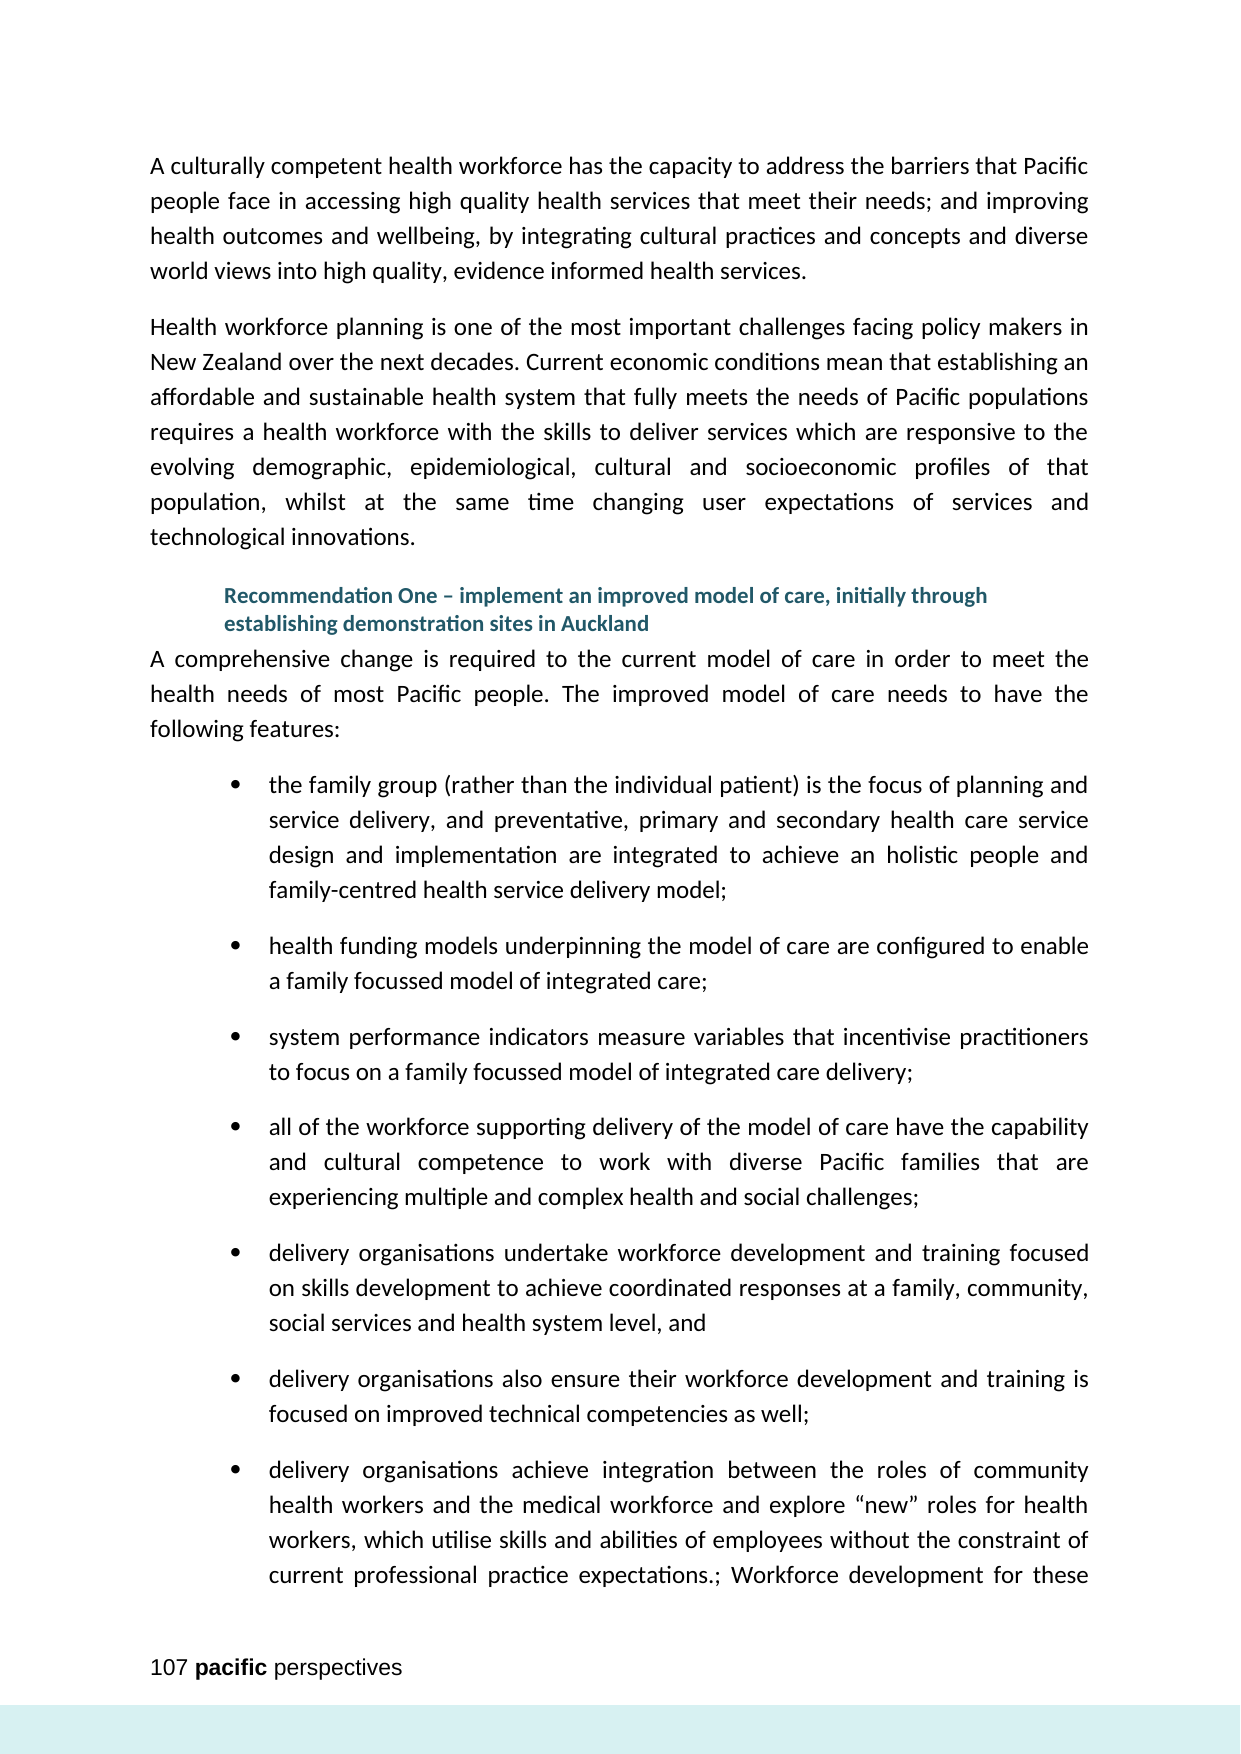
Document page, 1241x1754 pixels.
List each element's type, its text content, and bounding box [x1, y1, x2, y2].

list all of the workforce supporting delivery of the model of care have the capability and cultural competence to work with diverse Pacific families that are experiencing multiple and complex health and social challenges; [231, 1111, 1090, 1212]
text A culturally competent health workforce has the capacity to address the barriers that Pacific people face in accessing high quality health services that meet their needs; and improving health outcomes and wellbeing, by integrating cultural practices and concepts and diverse world views into high quality, evidence informed health services. [150, 150, 1090, 286]
text Health workforce planning is one of the most important challenges facing policy makers in New Zealand over the next decades. Current economic conditions mean that establishing an affordable and sustainable health system that fully meets the needs of Pacific populations requires a health workforce with the skills to deliver services which are responsive to the evolving demographic, epidemiological, cultural and socioeconomic profiles of that population, whilst at the same time changing user expectations of services and technological innovations. [150, 311, 1090, 551]
subtitle Recommendation One – implement an improved model of care, initially through establishing demonstration sites in Auckland [224, 581, 1090, 637]
text A comprehensive change is required to the current model of care in order to meet the health needs of most Pacific people. The improved model of care needs to have the following features: [150, 643, 1090, 744]
list system performance indicators measure variables that incentivise practitioners to focus on a family focussed model of integrated care delivery; [231, 1021, 1090, 1086]
list the family group (rather than the individual patient) is the focus of planning and service delivery, and preventative, primary and secondary health care service design and implementation are integrated to achieve an holistic people and family-centred health service delivery model; [231, 769, 1090, 904]
list health funding models underpinning the model of care are configured to enable a family focussed model of integrated care; [231, 930, 1090, 995]
list delivery organisations also ensure their workforce development and training is focused on improved technical competencies as well; [231, 1363, 1090, 1429]
list delivery organisations undertake workforce development and training focused on skills development to achieve coordinated responses at a family, community, social services and health system level, and [231, 1237, 1090, 1338]
picture [0, 1705, 1241, 1754]
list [231, 1454, 1090, 1589]
